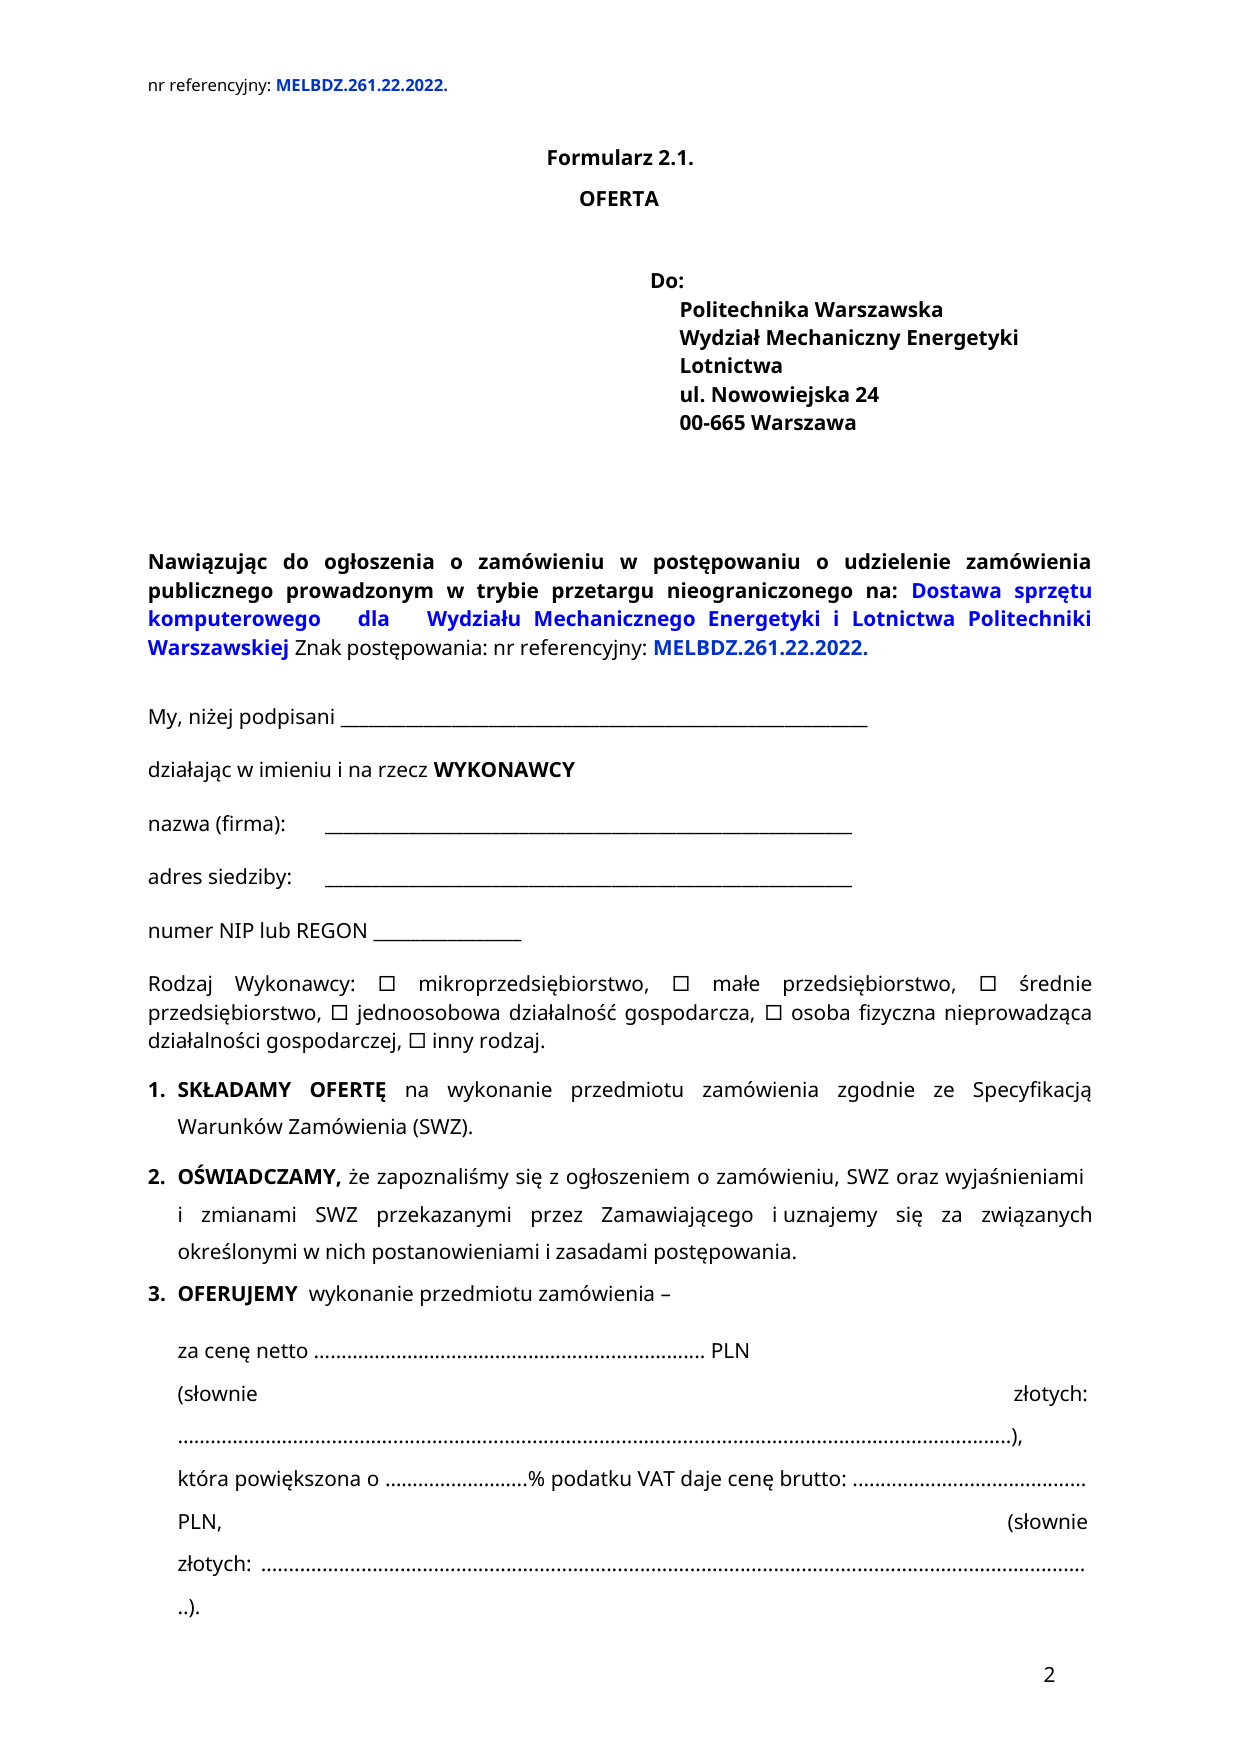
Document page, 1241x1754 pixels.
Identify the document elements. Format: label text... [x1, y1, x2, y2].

list SKŁADAMY OFERTĘ na wykonanie przedmiotu zamówienia zgodnie ze Specyfikacją Warunków Zamówienia (SWZ). [148, 1067, 1092, 1142]
text działając w imieniu i na rzecz WYKONAWCY [148, 755, 1092, 784]
text Politechnika Warszawska [679, 295, 1090, 323]
text Rodzaj Wykonawcy: mikroprzedsiębiorstwo, małe przedsiębiorstwo, średnie przedsiębiorstwo, jednoosobowa działalność gospodarcza, osoba fizyczna nieprowadząca działalności gospodarczej, inny rodzaj. [148, 969, 1092, 1054]
text Nawiązując do ogłoszenia o zamówieniu w postępowaniu o udzielenie zamówienia publicznego prowadzonym w trybie przetargu nieograniczonego na: Dostawa sprzętu komputerowego dla Wydziału Mechanicznego Energetyki i Lotnictwa Politechniki Warszawskiej Znak postępowania: nr referencyjny: MELBDZ.261.22.2022. [148, 547, 1092, 661]
text Do: [650, 266, 1090, 295]
text nazwa (firma): _________________________________________________________ [148, 809, 1092, 837]
text ul. Nowowiejska 24 00-665 Warszawa [679, 380, 1090, 437]
text za cenę netto …………………………………………....................... PLN [177, 1336, 1088, 1365]
text (słownie złotych: ……………………..............................................................................................................................), która powiększona o ……………………..% podatku VAT daje cenę brutto: .......................................... PLN, (słownie złotych: ......................................................................................................................................................). [177, 1379, 1088, 1620]
text My, niżej podpisani _________________________________________________________ [148, 702, 1092, 730]
text Wydział Mechaniczny Energetyki Lotnictwa [679, 323, 1090, 380]
text OFERTA [148, 184, 1090, 213]
text adres siedziby: _________________________________________________________ [148, 862, 1092, 891]
list OFERUJEMY wykonanie przedmiotu zamówienia – [148, 1279, 1092, 1308]
text numer NIP lub REGON ________________ [148, 916, 1092, 944]
list OŚWIADCZAMY, że zapoznaliśmy się z ogłoszeniem o zamówieniu, SWZ oraz wyjaśnieniami i zmianami SWZ przekazanymi przez Zamawiającego i uznajemy się za związanych określonymi w nich postanowieniami i zasadami postępowania. [148, 1154, 1092, 1267]
text Formularz 2.1. [148, 143, 1092, 172]
